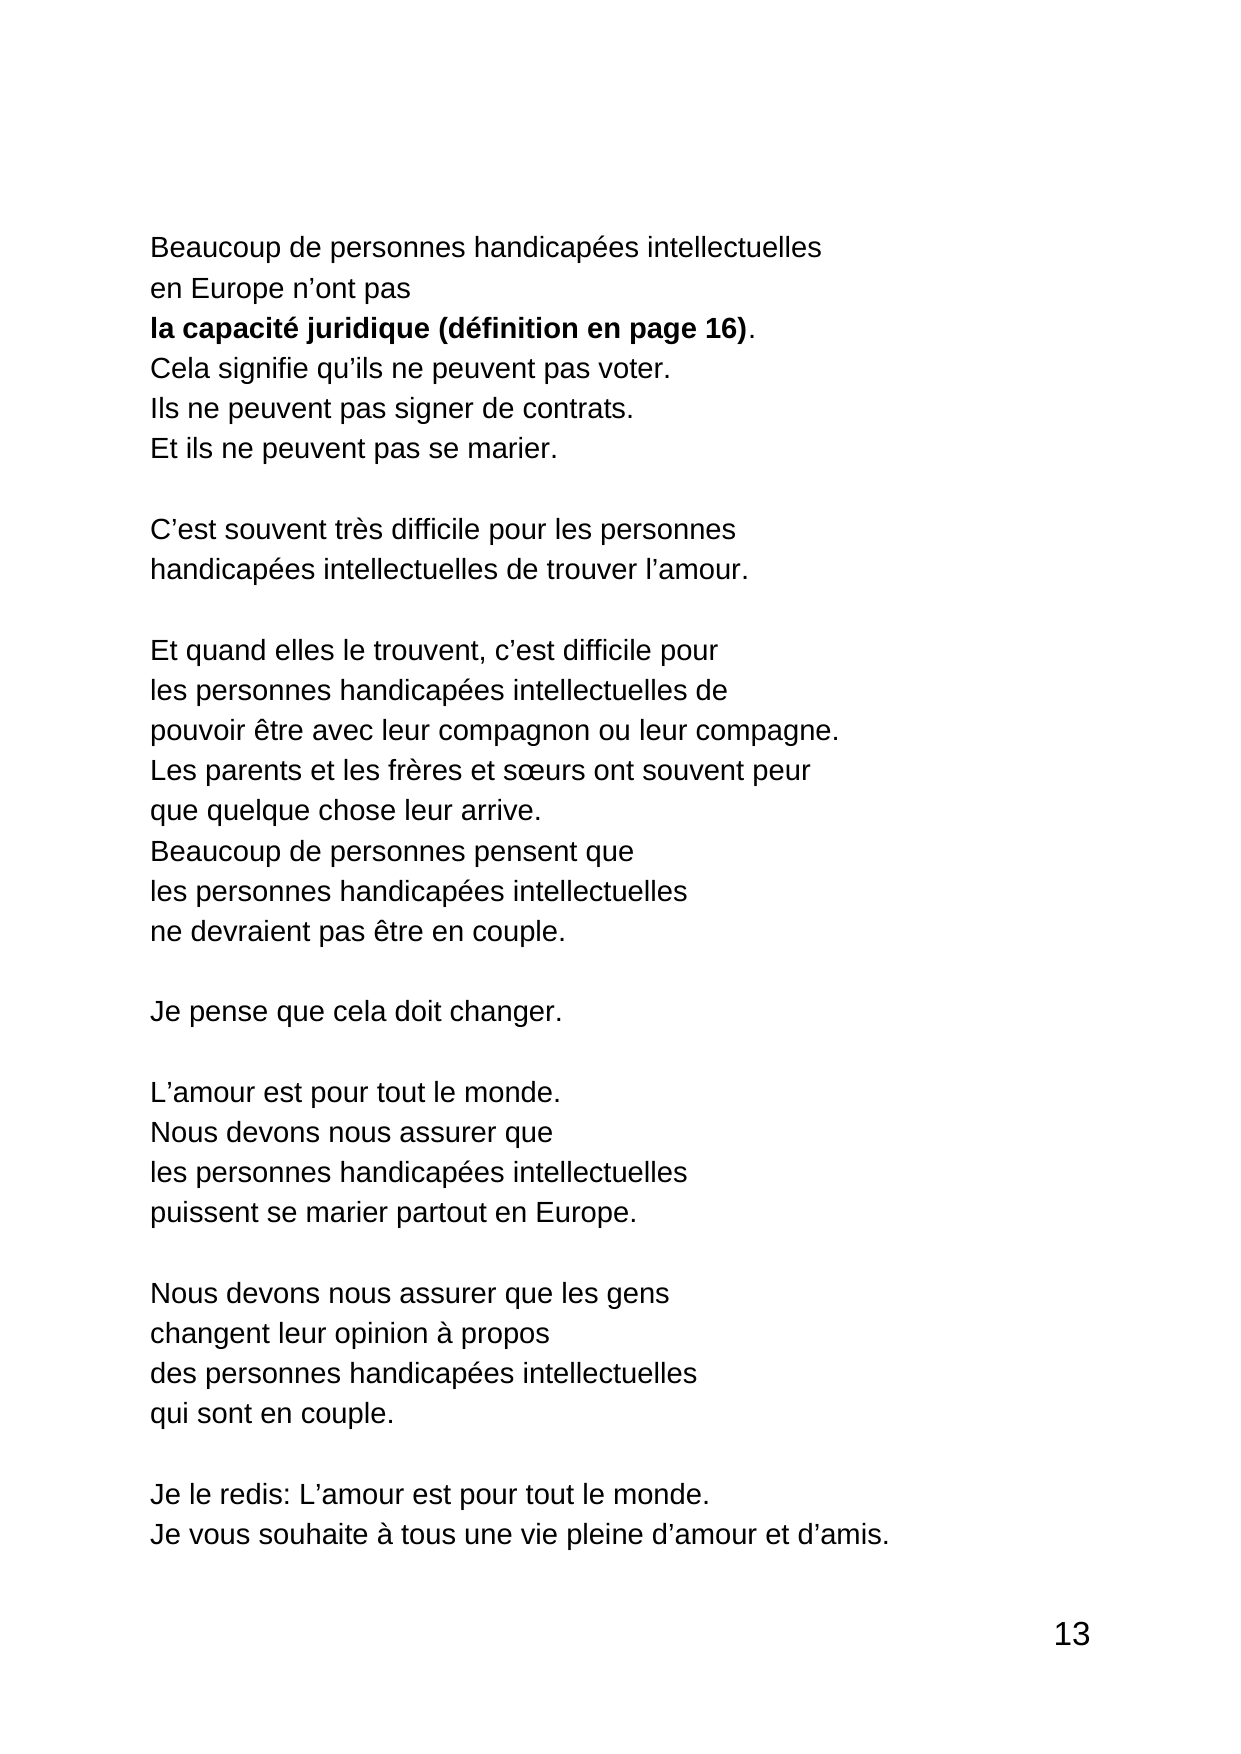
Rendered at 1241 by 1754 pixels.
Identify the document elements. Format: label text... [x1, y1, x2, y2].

text Je le redis: L’amour est pour tout le monde. [150, 1477, 1090, 1510]
text des personnes handicapées intellectuelles [150, 1356, 1090, 1390]
text Beaucoup de personnes pensent que [150, 833, 1090, 867]
text Cela signifie qu’ils ne peuvent pas voter. [150, 351, 1090, 384]
text que quelque chose leur arrive. [150, 793, 1090, 827]
text les personnes handicapées intellectuelles [150, 1155, 1090, 1189]
text les personnes handicapées intellectuelles [150, 874, 1090, 907]
text la capacité juridique (définition en page 16). [150, 311, 1090, 344]
text Nous devons nous assurer que les gens [150, 1276, 1090, 1309]
text Et quand elles le trouvent, c’est difficile pour [150, 632, 1090, 666]
text Je vous souhaite à tous une vie pleine d’amour et d’amis. [150, 1517, 1090, 1551]
text en Europe n’ont pas [150, 271, 1090, 304]
text Les parents et les frères et sœurs ont souvent peur [150, 753, 1090, 787]
text Nous devons nous assurer que [150, 1115, 1090, 1148]
text pouvoir être avec leur compagnon ou leur compagne. [150, 713, 1090, 746]
text Ils ne peuvent pas signer de contrats. [150, 391, 1090, 425]
text Beaucoup de personnes handicapées intellectuelles [150, 230, 1090, 264]
text handicapées intellectuelles de trouver l’amour. [150, 552, 1090, 586]
text Je pense que cela doit changer. [150, 994, 1090, 1028]
text L’amour est pour tout le monde. [150, 1075, 1090, 1108]
text les personnes handicapées intellectuelles de [150, 673, 1090, 706]
text puissent se marier partout en Europe. [150, 1195, 1090, 1229]
text ne devraient pas être en couple. [150, 914, 1090, 947]
text Et ils ne peuvent pas se marier. [150, 431, 1090, 465]
text C’est souvent très difficile pour les personnes [150, 512, 1090, 545]
text changent leur opinion à propos [150, 1316, 1090, 1349]
text qui sont en couple. [150, 1396, 1090, 1430]
